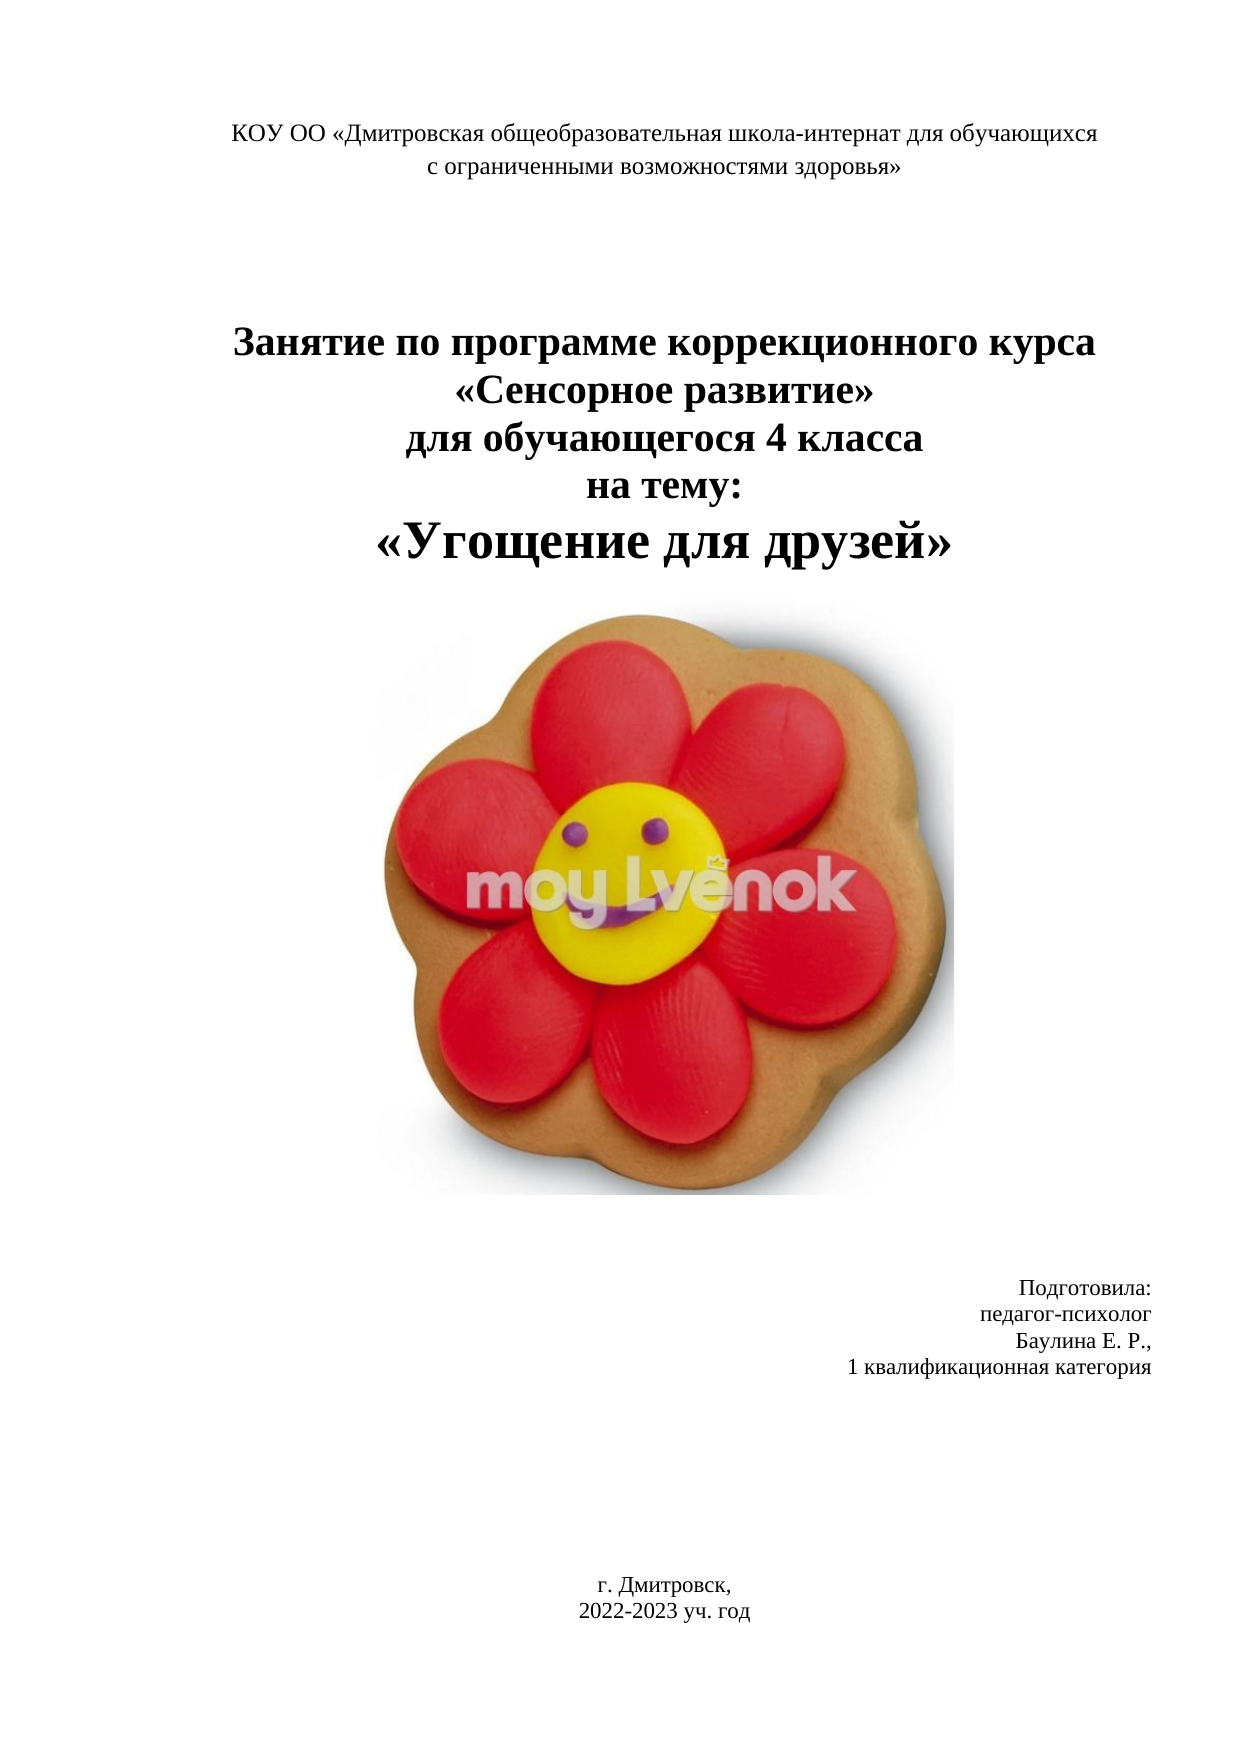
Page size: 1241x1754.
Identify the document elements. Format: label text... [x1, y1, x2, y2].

text с ограниченными возможностями здоровья» [177, 151, 1152, 180]
text на тему: [177, 460, 1152, 508]
text 1 квалификационная категория [177, 1353, 1152, 1379]
text для обучающегося 4 класса [177, 412, 1152, 460]
text КОУ ОО «Дмитровская общеобразовательная школа-интернат для обучающихся [177, 118, 1152, 147]
text г. Дмитровск, [177, 1571, 1152, 1597]
text 2022-2023 уч. год [177, 1597, 1152, 1623]
text Подготовила: [177, 1274, 1152, 1300]
text Занятие по программе коррекционного курса «Сенсорное развитие» [177, 316, 1152, 412]
text Баулина Е. Р., [177, 1327, 1152, 1353]
text «Угощение для друзей» [177, 508, 1152, 570]
picture [374, 598, 955, 1195]
text педагог-психолог [177, 1300, 1152, 1327]
